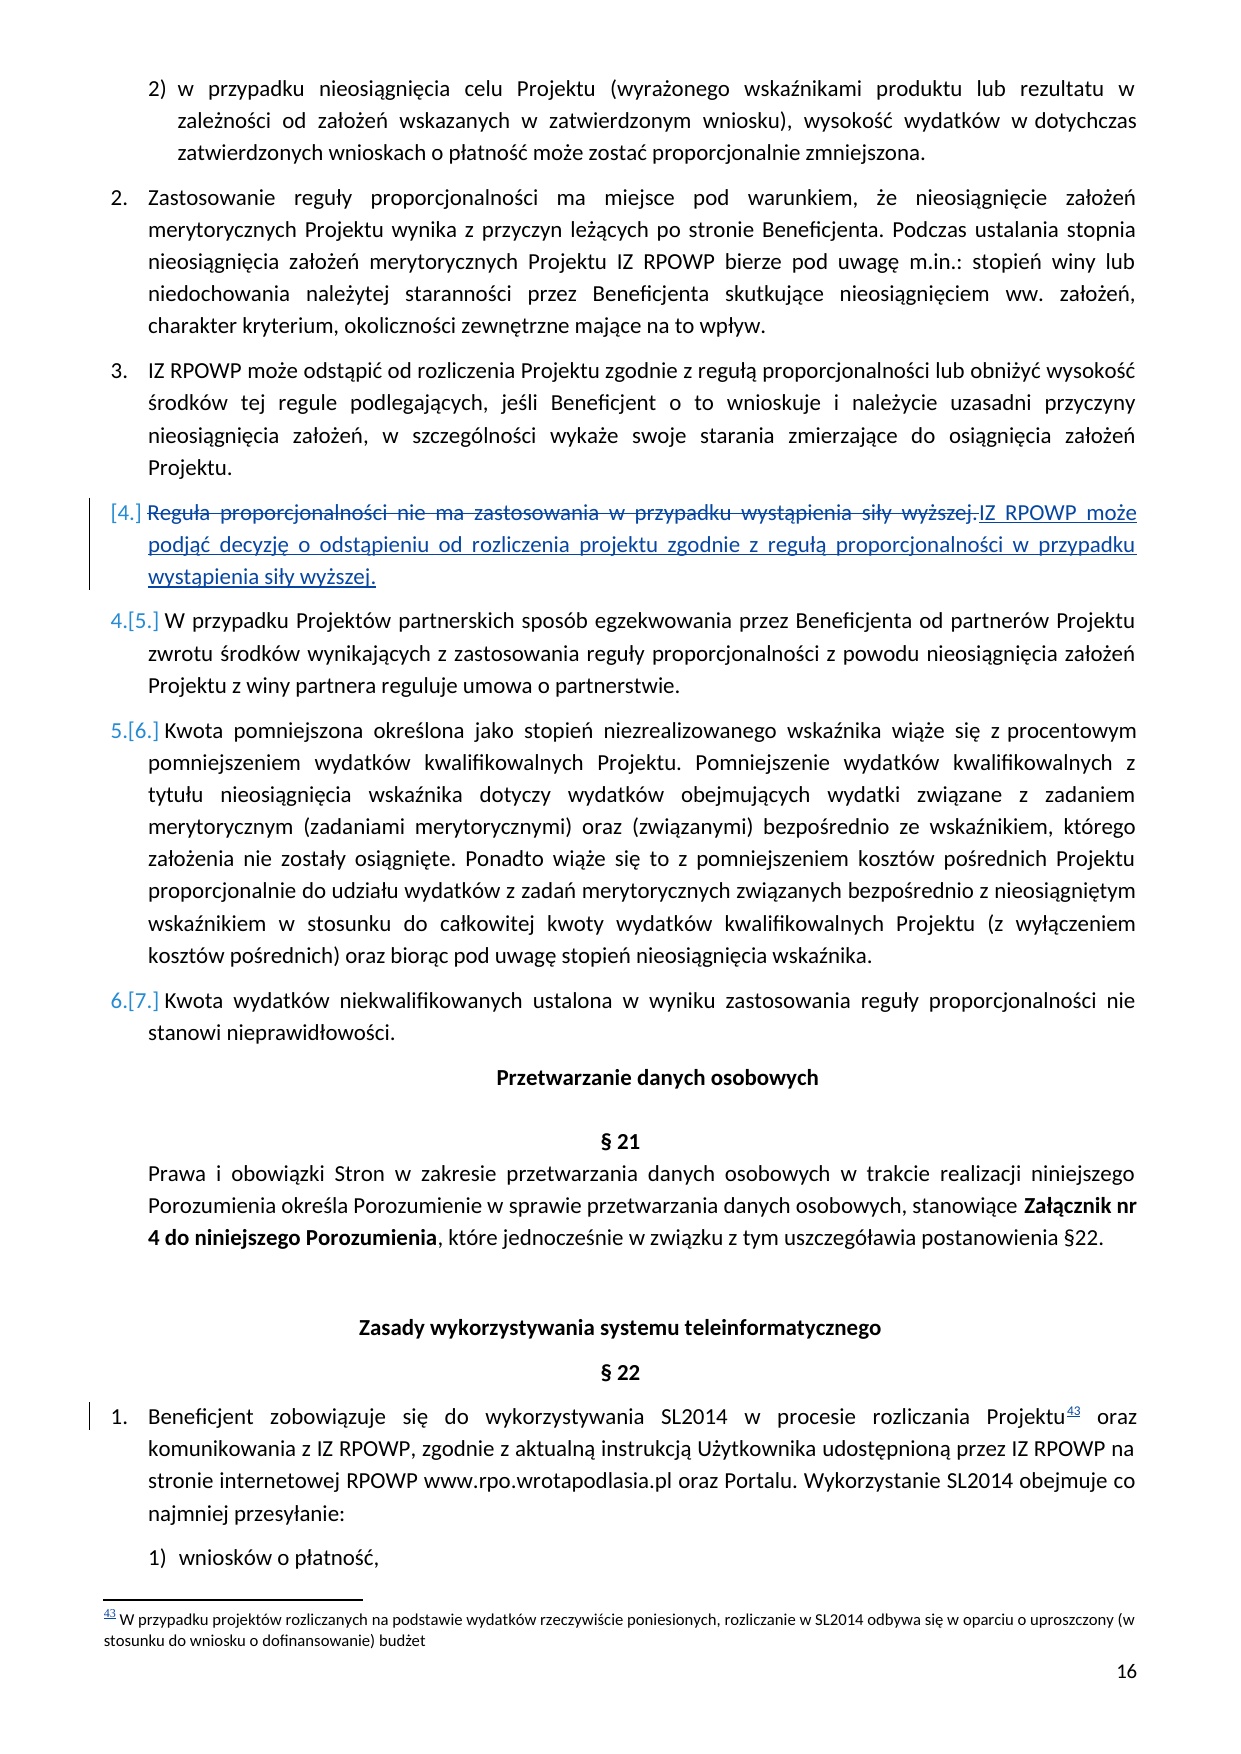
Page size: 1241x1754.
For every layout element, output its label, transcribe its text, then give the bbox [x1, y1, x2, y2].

list W przypadku Projektów partnerskich sposób egzekwowania przez Beneficjenta od partnerów Projektu zwrotu środków wynikających z zastosowania reguły proporcjonalności z powodu nieosiągnięcia założeń Projektu z winy partnera reguluje umowa o partnerstwie. [110, 607, 1137, 699]
list Przetwarzanie danych osobowych [178, 1063, 1137, 1091]
list Kwota pomniejszona określona jako stopień niezrealizowanego wskaźnika wiąże się z procentowym pomniejszeniem wydatków kwalifikowalnych Projektu. Pomniejszenie wydatków kwalifikowalnych z tytułu nieosiągnięcia wskaźnika dotyczy wydatków obejmujących wydatki związane z zadaniem merytorycznym (zadaniami merytorycznymi) oraz (związanymi) bezpośrednio ze wskaźnikiem, którego założenia nie zostały osiągnięte. Ponadto wiąże się to z pomniejszeniem kosztów pośrednich Projektu proporcjonalnie do udziału wydatków z zadań merytorycznych związanych bezpośrednio z nieosiągniętym wskaźnikiem w stosunku do całkowitej kwoty wydatków kwalifikowalnych Projektu (z wyłączeniem kosztów pośrednich) oraz biorąc pod uwagę stopień nieosiągnięcia wskaźnika. [110, 716, 1137, 969]
list Beneficjent zobowiązuje się do wykorzystywania SL2014 w procesie rozliczania Projektu oraz komunikowania z IZ RPOWP, zgodnie z aktualną instrukcją Użytkownika udostępnioną przez IZ RPOWP na stronie internetowej RPOWP www.rpo.wrotapodlasia.pl oraz Portalu. Wykorzystanie SL2014 obejmuje co najmniej przesyłanie: [110, 1402, 1137, 1527]
list wniosków o płatność, [148, 1543, 1137, 1572]
list w przypadku nieosiągnięcia celu Projektu (wyrażonego wskaźnikami produktu lub rezultatu w zależności od założeń wskazanych w zatwierdzonym wniosku), wysokość wydatków w dotychczas zatwierdzonych wnioskach o płatność może zostać proporcjonalnie zmniejszona. [148, 74, 1137, 166]
text Zasady wykorzystywania systemu teleinformatycznego [103, 1313, 1137, 1341]
list § 21 [103, 1127, 1137, 1155]
text § 22 [103, 1358, 1137, 1386]
list Kwota wydatków niekwalifikowanych ustalona w wyniku zastosowania reguły proporcjonalności nie stanowi nieprawidłowości. [110, 986, 1137, 1046]
list IZ RPOWP może odstąpić od rozliczenia Projektu zgodnie z regułą proporcjonalności lub obniżyć wysokość środków tej regule podlegających, jeśli Beneficjent o to wnioskuje i należycie uzasadni przyczyny nieosiągnięcia założeń, w szczególności wykaże swoje starania zmierzające do osiągnięcia założeń Projektu. [110, 356, 1137, 481]
list Zastosowanie reguły proporcjonalności ma miejsce pod warunkiem, że nieosiągnięcie założeń merytorycznych Projektu wynika z przyczyn leżących po stronie Beneficjenta. Podczas ustalania stopnia nieosiągnięcia założeń merytorycznych Projektu IZ RPOWP bierze pod uwagę m.in.: stopień winy lub niedochowania należytej staranności przez Beneficjenta skutkujące nieosiągnięciem ww. założeń, charakter kryterium, okoliczności zewnętrzne mające na to wpływ. [110, 183, 1137, 340]
list Prawa i obowiązki Stron w zakresie przetwarzania danych osobowych w trakcie realizacji niniejszego Porozumienia określa Porozumienie w sprawie przetwarzania danych osobowych, stanowiące Załącznik nr 4 do niniejszego Porozumienia, które jednocześnie w związku z tym uszczegóławia postanowienia §22. [148, 1159, 1137, 1252]
